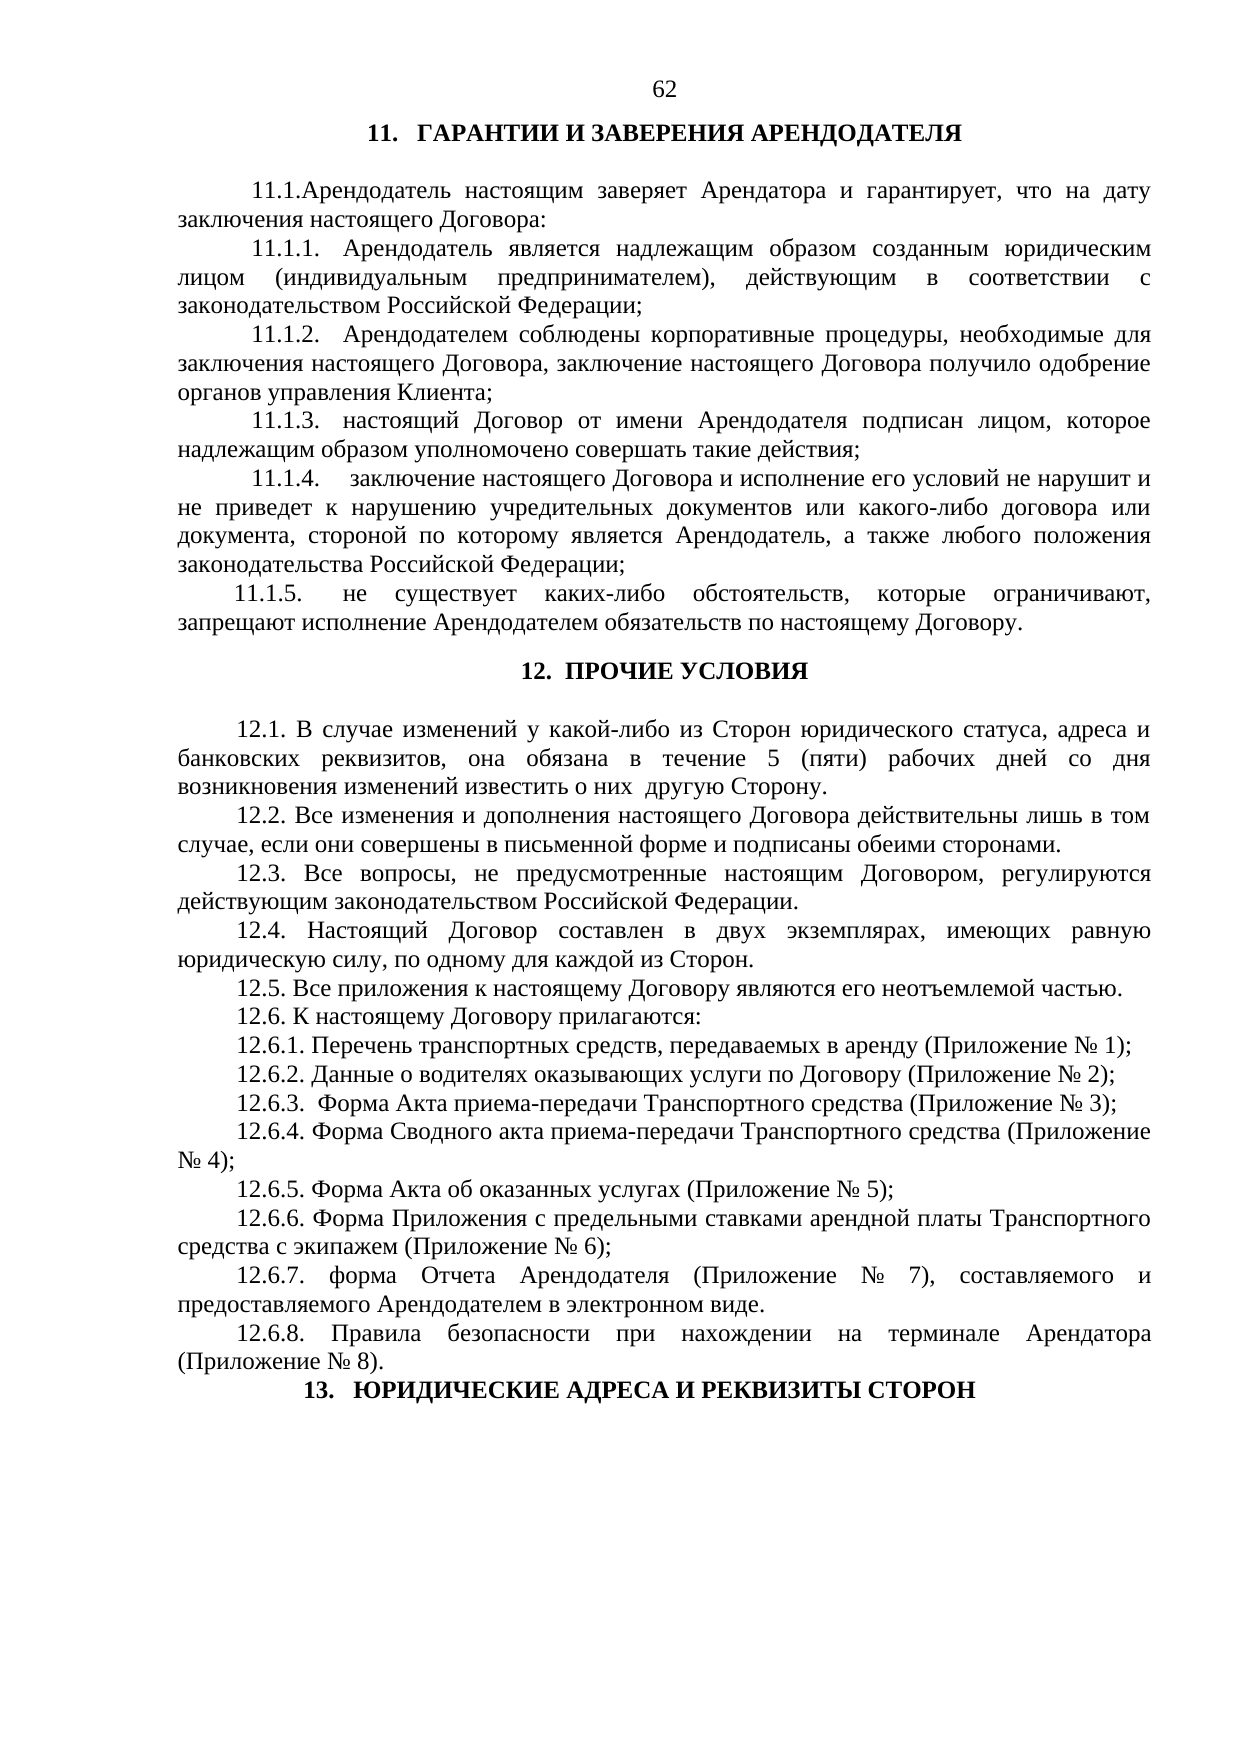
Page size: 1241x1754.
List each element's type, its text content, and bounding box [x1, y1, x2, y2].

list Арендодатель настоящим заверяет Арендатора и гарантирует, что на дату заключения настоящего Договора: [177, 176, 1152, 233]
text 12.6.1. Перечень транспортных средств, передаваемых в аренду (Приложение № 1); [177, 1030, 1152, 1059]
text 12.6. К настоящему Договору прилагаются: [177, 1001, 1152, 1030]
text 12.6.5. Форма Акта об оказанных услугах (Приложение № 5); [177, 1174, 1152, 1203]
text 12.6.6. Форма Приложения с предельными ставками арендной платы Транспортного средства с экипажем (Приложение № 6); [177, 1203, 1152, 1260]
list настоящий Договор от имени Арендодателя подписан лицом, которое надлежащим образом уполномочено совершать такие действия; [177, 406, 1152, 463]
text 12.1. В случае изменений у какой-либо из Сторон юридического статуса, адреса и банковских реквизитов, она обязана в течение 5 (пяти) рабочих дней со дня возникновения изменений известить о них другую Сторону. [177, 714, 1152, 800]
list заключение настоящего Договора и исполнение его условий не нарушит и не приведет к нарушению учредительных документов или какого-либо договора или документа, стороной по которому является Арендодатель, а также любого положения законодательства Российской Федерации; [177, 463, 1152, 578]
text 12.4. Настоящий Договор составлен в двух экземплярах, имеющих равную юридическую силу, по одному для каждой из Сторон. [177, 915, 1152, 973]
list ГАРАНТИИ И ЗАВЕРЕНИЯ АРЕНДОДАТЕЛЯ [177, 118, 1152, 147]
text 12.3. Все вопросы, не предусмотренные настоящим Договором, регулируются действующим законодательством Российской Федерации. [177, 858, 1152, 915]
text 12.6.4. Форма Сводного акта приема-передачи Транспортного средства (Приложение № 4); [177, 1116, 1152, 1174]
text 12.6.3. Форма Акта приема-передачи Транспортного средства (Приложение № 3); [177, 1088, 1152, 1116]
list Арендодателем соблюдены корпоративные процедуры, необходимые для заключения настоящего Договора, заключение настоящего Договора получило одобрение органов управления Клиента; [177, 319, 1152, 406]
text 12.6.8. Правила безопасности при нахождении на терминале Арендатора (Приложение № 8). [177, 1318, 1152, 1375]
text 12.5. Все приложения к настоящему Договору являются его неотъемлемой частью. [177, 973, 1152, 1001]
list ЮРИДИЧЕСКИЕ АДРЕСА И РЕКВИЗИТЫ СТОРОН [127, 1375, 1152, 1404]
text 12.6.7. форма Отчета Арендодателя (Приложение № 7), составляемого и предоставляемого Арендодателем в электронном виде. [177, 1260, 1152, 1318]
list не существует каких-либо обстоятельств, которые ограничивают, запрещают исполнение Арендодателем обязательств по настоящему Договору. [177, 578, 1152, 636]
list Арендодатель является надлежащим образом созданным юридическим лицом (индивидуальным предпринимателем), действующим в соответствии с законодательством Российской Федерации; [177, 233, 1152, 319]
text 12.6.2. Данные о водителях оказывающих услуги по Договору (Приложение № 2); [177, 1059, 1152, 1088]
text 12.2. Все изменения и дополнения настоящего Договора действительны лишь в том случае, если они совершены в письменной форме и подписаны обеими сторонами. [177, 800, 1152, 858]
list ПРОЧИЕ УСЛОВИЯ [177, 656, 1152, 685]
